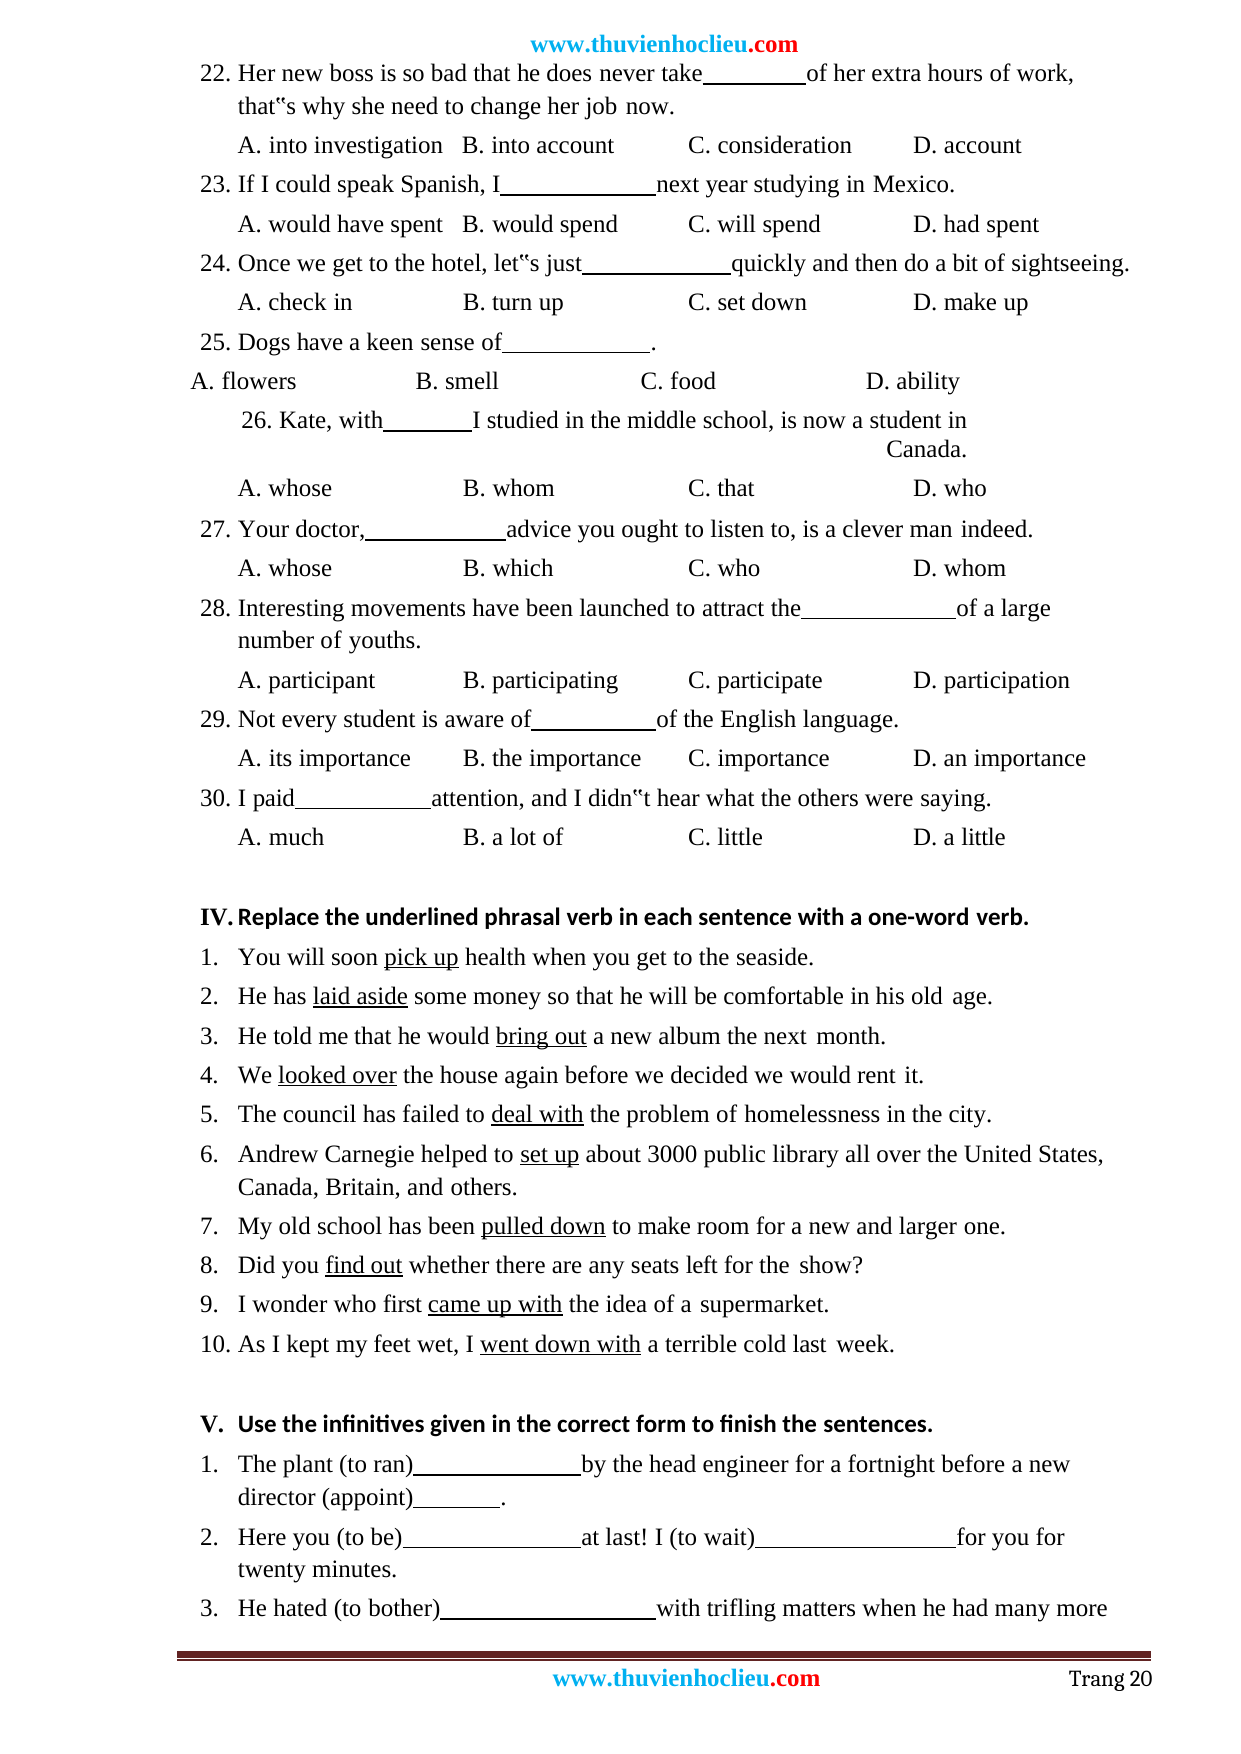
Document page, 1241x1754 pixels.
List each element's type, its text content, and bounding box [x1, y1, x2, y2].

list would have spent B. would spend C. will spend D. had spent [237, 209, 1151, 237]
list If I could speak Spanish, I next year studying in Mexico. [200, 169, 1151, 198]
list Kate, with I studied in the middle school, is now a student in Canada. [177, 405, 967, 463]
list Dogs have a keen sense of . [200, 327, 1151, 356]
list I wonder who first came up with the idea of a supermarket. [200, 1289, 1151, 1318]
list Your doctor, advice you ought to listen to, is a clever man indeed. [200, 514, 1151, 543]
list Not every student is aware of of the English language. [200, 704, 1151, 733]
list participant B. participating C. participate D. participation [237, 665, 1151, 694]
subtitle Replace the underlined phrasal verb in each sentence with a one-word verb. [200, 901, 1151, 932]
list into investigation B. into account C. consideration D. account [237, 130, 1151, 159]
list much B. a lot of C. little D. a little [237, 822, 1151, 851]
list Interesting movements have been launched to attract the of a large number of youths. [200, 593, 1128, 654]
list whose B. whom C. that D. who [237, 473, 1151, 502]
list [200, 1593, 1128, 1622]
list My old school has been pulled down to make room for a new and larger one. [200, 1211, 1151, 1239]
list He has laid aside some money so that he will be comfortable in his old age. [200, 981, 1151, 1010]
list The council has failed to deal with the problem of homelessness in the city. [200, 1099, 1151, 1128]
list Andrew Carnegie helped to set up about 3000 public library all over the United States, Canada, Britain, and others. [200, 1139, 1128, 1201]
list Once we get to the hotel, let‟s just quickly and then do a bit of sightseeing. [200, 248, 1151, 277]
subtitle Use the infinitives given in the correct form to finish the sentences. [200, 1408, 1151, 1438]
list Did you find out whether there are any seats left for the show? [200, 1250, 1151, 1279]
list We looked over the house again before we decided we would rent it. [200, 1060, 1151, 1088]
list You will soon pick up health when you get to the seaside. [200, 942, 1151, 971]
list The plant (to ran) by the head engineer for a fortnight before a new director (appoint) . [200, 1449, 1128, 1510]
list check in B. turn up C. set down D. make up [237, 287, 1151, 316]
list whose B. which C. who D. whom [237, 553, 1151, 582]
list Her new boss is so bad that he does never take of her extra hours of work, that‟s why she need to change her job now. [200, 58, 1128, 119]
list As I kept my feet wet, I went down with a terrible cold last week. [200, 1329, 1151, 1358]
list flowers B. smell C. food D. ability [177, 366, 960, 395]
list its importance B. the importance C. importance D. an importance [237, 743, 1151, 772]
list I paid attention, and I didn‟t hear what the others were saying. [200, 783, 1151, 812]
list Here you (to be) at last! I (to wait) for you for twenty minutes. [200, 1522, 1128, 1583]
list He told me that he would bring out a new album the next month. [200, 1021, 1151, 1049]
